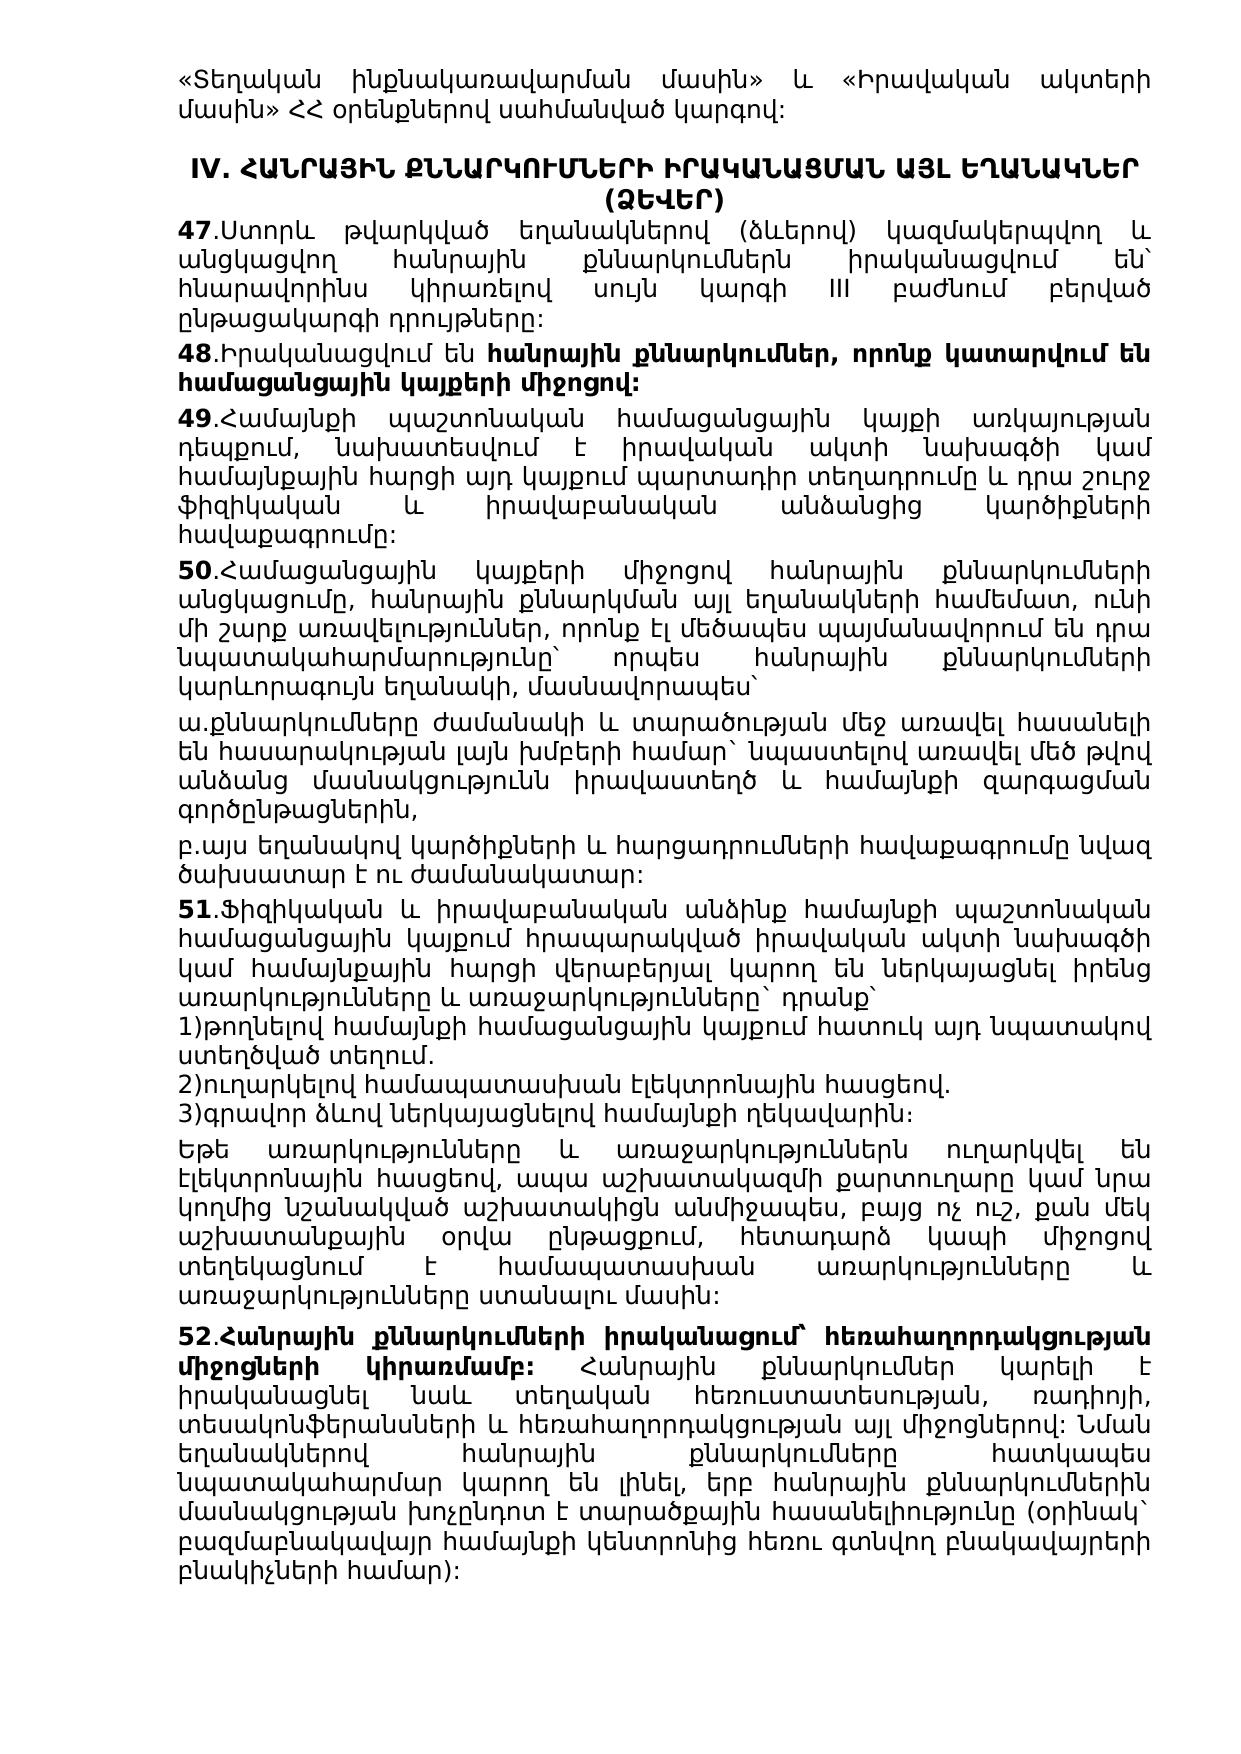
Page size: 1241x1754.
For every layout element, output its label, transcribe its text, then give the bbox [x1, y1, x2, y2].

text 2)ուղարկելով համապատասխան էլեկտրոնային հասցեով. [177, 1070, 1152, 1099]
text 50.Համացանցային կայքերի միջոցով հանրային քննարկումների անցկացումը, հանրային քննարկման այլ եղանակների համեմատ, ունի մի շարք առավելություններ, որոնք էլ մեծապես պայմանավորում են դրա նպատակահարմարությունը՝ որպես հանրային քննարկումների կարևորագույն եղանակի, մասնավորապես՝ [177, 556, 1152, 702]
text 51.Ֆիզիկական և իրավաբանական անձինք համայնքի պաշտոնական համացանցային կայքում հրապարակված իրավական ակտի նախագծի կամ համայնքային հարցի վերաբերյալ կարող են ներկայացնել իրենց առարկությունները և առաջարկությունները` դրանք՝ [177, 895, 1152, 1012]
text բ.այս եղանակով կարծիքների և հարցադրումների հավաքագրումը նվազ ծախսատար է ու ժամանակատար: [177, 831, 1152, 889]
text 52.Հանրային քննարկումների իրականացում՝ հեռահաղորդակցության միջոցների կիրառմամբ: Հանրային քննարկումներ կարելի է իրականացնել նաև տեղական հեռուստատեսության, ռադիոյի, տեսակոնֆերանսների և հեռահաղորդակցության այլ միջոցներով: Նման եղանակներով հանրային քննարկումները հատկապես նպատակահարմար կարող են լինել, երբ հանրային քննարկումներին մասնակցության խոչընդոտ է տարածքային հասանելիությունը (օրինակ` բազմաբնակավայր համայնքի կենտրոնից հեռու գտնվող բնակավայրերի բնակիչների համար): [177, 1322, 1152, 1585]
text 49.Համայնքի պաշտոնական համացանցային կայքի առկայության դեպքում, նախատեսվում է իրավական ակտի նախագծի կամ համայնքային հարցի այդ կայքում պարտադիր տեղադրումը և դրա շուրջ ֆիզիկական և իրավաբանական անձանցից կարծիքների հավաքագրումը: [177, 404, 1152, 549]
text 3)գրավոր ձևով ներկայացնելով համայնքի ղեկավարին։ [177, 1099, 1152, 1129]
text ա.քննարկումները ժամանակի և տարածության մեջ առավել հասանելի են հասարակության լայն խմբերի համար` նպաստելով առավել մեծ թվով անձանց մասնակցությունն իրավաստեղծ և համայնքի զարգացման գործընթացներին, [177, 708, 1152, 824]
text 1)թողնելով համայնքի համացանցային կայքում հատուկ այդ նպատակով ստեղծված տեղում. [177, 1012, 1152, 1070]
text IV. ՀԱՆՐԱՅԻՆ ՔՆՆԱՐԿՈՒՄՆԵՐԻ ԻՐԱԿԱՆԱՑՄԱՆ ԱՅԼ ԵՂԱՆԱԿՆԵՐ (ՁԵՎԵՐ) [177, 153, 1152, 216]
text 47.Ստորև թվարկված եղանակներով (ձևերով) կազմակերպվող և անցկացվող հանրային քննարկումներն իրականացվում են՝ հնարավորինս կիրառելով սույն կարգի III բաժնում բերված ընթացակարգի դրույթները: [177, 216, 1152, 333]
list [177, 66, 1152, 124]
text 48.Իրականացվում են հանրային քննարկումներ, որոնք կատարվում են համացանցային կայքերի միջոցով: [177, 339, 1152, 397]
list Եթե առարկությունները և առաջարկություններն ուղարկվել են էլեկտրոնային հասցեով, ապա աշխատակազմի քարտուղարը կամ նրա կողմից նշանակված աշխատակիցն անմիջապես, բայց ոչ ուշ, քան մեկ աշխատանքային օրվա ընթացքում, հետադարձ կապի միջոցով տեղեկացնում է համապատասխան առարկությունները և առաջարկությունները ստանալու մասին: [177, 1135, 1152, 1310]
